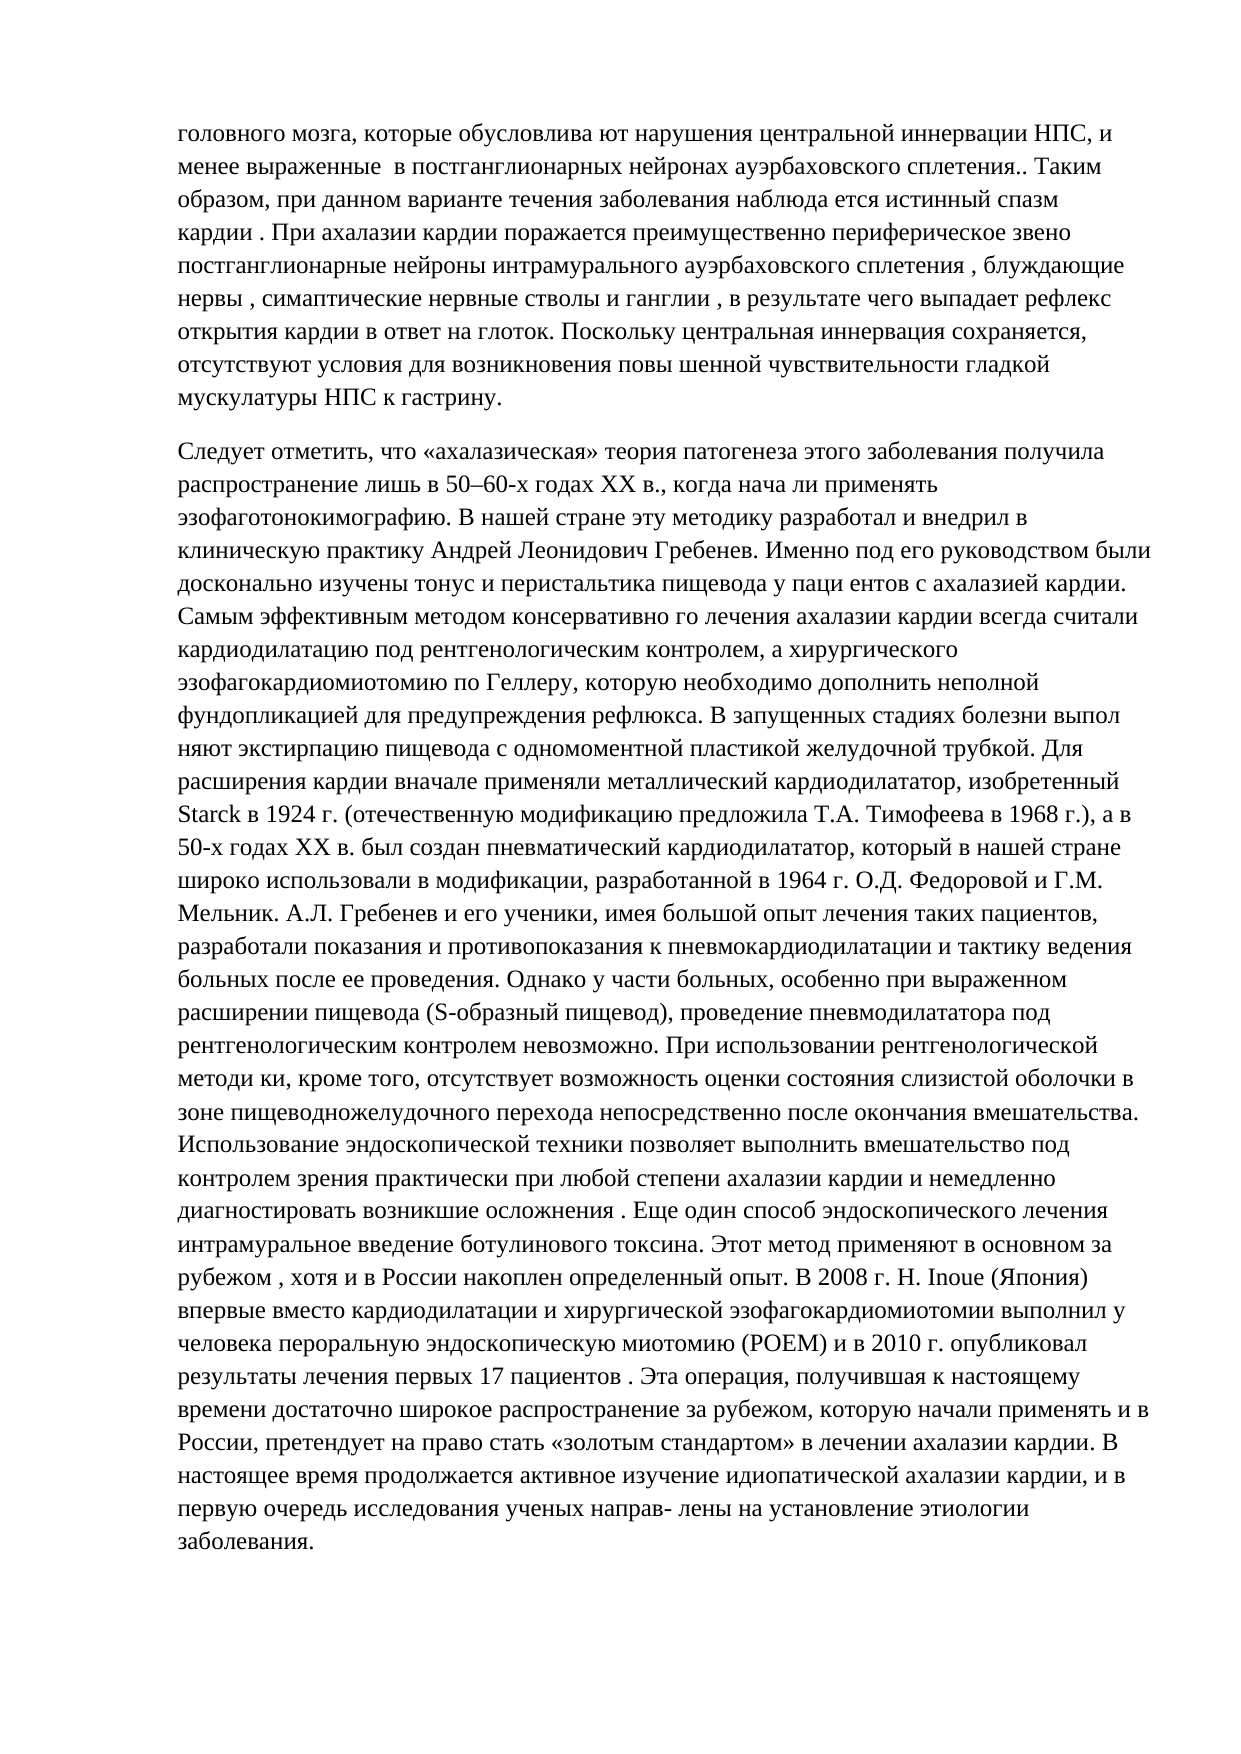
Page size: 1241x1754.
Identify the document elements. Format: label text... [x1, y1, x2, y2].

text Следует отметить, что «ахалазическая» теория патогенеза этого заболевания получила распространение лишь в 50–60-х годах XX в., когда нача ли применять эзофаготонокимографию. В нашей стране эту методику разработал и внедрил в клиническую практику Андрей Леонидович Гребенев. Именно под его руководством были досконально изучены тонус и перистальтика пищевода у паци ентов с ахалазией кардии. Самым эффективным методом консервативно го лечения ахалазии кардии всегда считали кардиодилатацию под рентгенологическим контролем, а хирургического эзофагокардиомиотомию по Геллеру, которую необходимо дополнить неполной фундопликацией для предупреждения рефлюкса. В запущенных стадиях болезни выпол няют экстирпацию пищевода с одномоментной пластикой желудочной трубкой. Для расширения кардии вначале применяли металлический кардиодилататор, изобретенный Starck в 1924 г. (отечественную модификацию предложила Т.А. Тимофеева в 1968 г.), а в 50-х годах XX в. был создан пневматический кардиодилататор, который в нашей стране широко использовали в модификации, разработанной в 1964 г. О.Д. Федоровой и Г.М. Мельник. А.Л. Гребенев и его ученики, имея большой опыт лечения таких пациентов, разработали показания и противопоказания к пневмокардиодилатации и тактику ведения больных после ее проведения. Однако у части больных, особенно при выраженном расширении пищевода (S-образный пищевод), проведение пневмодилататора под рентгенологическим контролем невозможно. При использовании рентгенологической методи ки, кроме того, отсутствует возможность оценки состояния слизистой оболочки в зоне пищеводножелудочного перехода непосредственно после окончания вмешательства. Использование эндоскопической техники позволяет выполнить вмешательство под контролем зрения практически при любой степени ахалазии кардии и немедленно диагностировать возникшие осложнения . Еще один способ эндоскопического лечения интрамуральное введение ботулинового токсина. Этот метод применяют в основном за рубежом , хотя и в России накоплен определенный опыт. В 2008 г. H. Inoue (Япония) впервые вместо кардиодилатации и хирургической эзофагокардиомиотомии выполнил у человека пероральную эндоскопическую миотомию (POEM) и в 2010 г. опубликовал результаты лечения первых 17 пациентов . Эта операция, получившая к настоящему времени достаточно широкое распространение за рубежом, которую начали применять и в России, претендует на право стать «золотым стандартом» в лечении ахалазии кардии. В настоящее время продолжается активное изучение идиопатической ахалазии кардии, и в первую очередь исследования ученых направ- лены на установление этиологии заболевания. [177, 436, 1152, 1554]
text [177, 118, 1152, 411]
